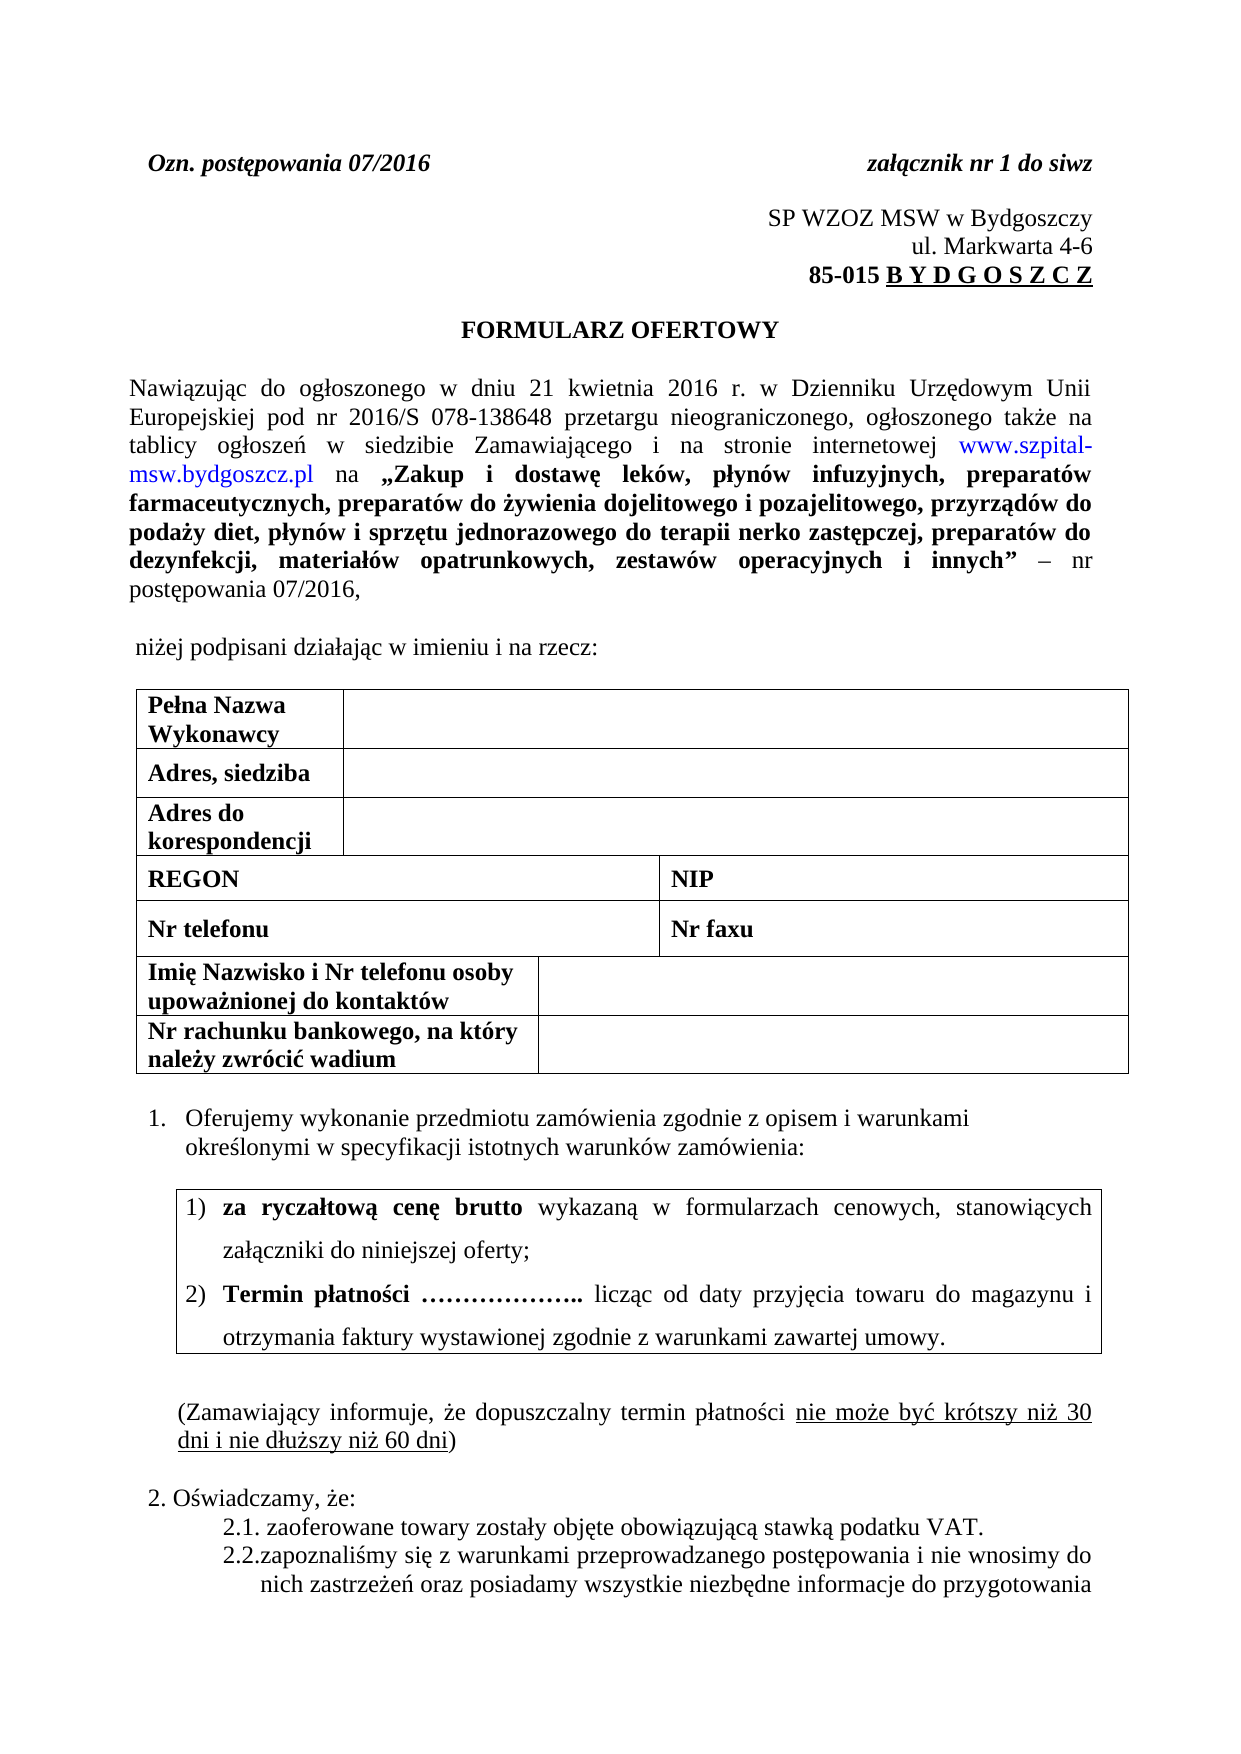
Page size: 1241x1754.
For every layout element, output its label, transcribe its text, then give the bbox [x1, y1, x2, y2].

list Oferujemy wykonanie przedmiotu zamówienia zgodnie z opisem i warunkami określonymi w specyfikacji istotnych warunków zamówienia: [148, 1103, 1093, 1161]
table_cell REGON [137, 856, 659, 900]
text niżej podpisani działając w imieniu i na rzecz: [129, 632, 1093, 660]
list za ryczałtową cenę brutto wykazaną w formularzach cenowych, stanowiących załączniki do niniejszej oferty; [177, 1190, 1101, 1264]
list Termin płatności ……………….. licząc od daty przyjęcia towaru do magazynu i otrzymania faktury wystawionej zgodnie z warunkami zawartej umowy. [177, 1276, 1101, 1353]
table_header Pełna Nazwa Wykonawcy [137, 690, 343, 748]
table_cell [344, 749, 1128, 797]
text 2.1. zaoferowane towary zostały objęte obowiązującą stawką podatku VAT. [223, 1512, 1093, 1541]
table_cell Adres do korespondencji [137, 798, 343, 855]
table_cell Nr faxu [660, 901, 1128, 956]
text 85-015 B Y D G O S Z C Z [148, 260, 1093, 289]
table_header [344, 690, 1128, 748]
text (Zamawiający informuje, że dopuszczalny termin płatności nie może być krótszy niż 30 dni i nie dłuższy niż 60 dni) [177, 1397, 1093, 1454]
text FORMULARZ OFERTOWY [148, 315, 1093, 344]
table_cell Nr telefonu [137, 901, 659, 956]
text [223, 1541, 1093, 1598]
subtitle Ozn. postępowania 07/2016 załącznik nr 1 do siwz [148, 148, 1093, 176]
text ul. Markwarta 4-6 [148, 231, 1093, 260]
table_cell Imię Nazwisko i Nr telefonu osoby upoważnionej do kontaktów [137, 957, 538, 1015]
table_cell NIP [660, 856, 1128, 900]
table_cell Adres, siedziba [137, 749, 343, 797]
table_cell Nr rachunku bankowego, na który należy zwrócić wadium [137, 1016, 538, 1073]
table_cell [344, 798, 1128, 855]
table_cell [539, 957, 1128, 1015]
text 2. Oświadczamy, że: [148, 1483, 1093, 1512]
table_cell [539, 1016, 1128, 1073]
text SP WZOZ MSW w Bydgoszczy [148, 203, 1093, 231]
text Nawiązując do ogłoszonego w dniu 21 kwietnia 2016 r. w Dzienniku Urzędowym Unii Europejskiej pod nr 2016/S 078-138648 przetargu nieograniczonego, ogłoszonego także na tablicy ogłoszeń w siedzibie Zamawiającego i na stronie internetowej www.szpital-msw.bydgoszcz.pl na „Zakup i dostawę leków, płynów infuzyjnych, preparatów farmaceutycznych, preparatów do żywienia dojelitowego i pozajelitowego, przyrządów do podaży diet, płynów i sprzętu jednorazowego do terapii nerko zastępczej, preparatów do dezynfekcji, materiałów opatrunkowych, zestawów operacyjnych i innych” – nr postępowania 07/2016, [129, 373, 1093, 603]
